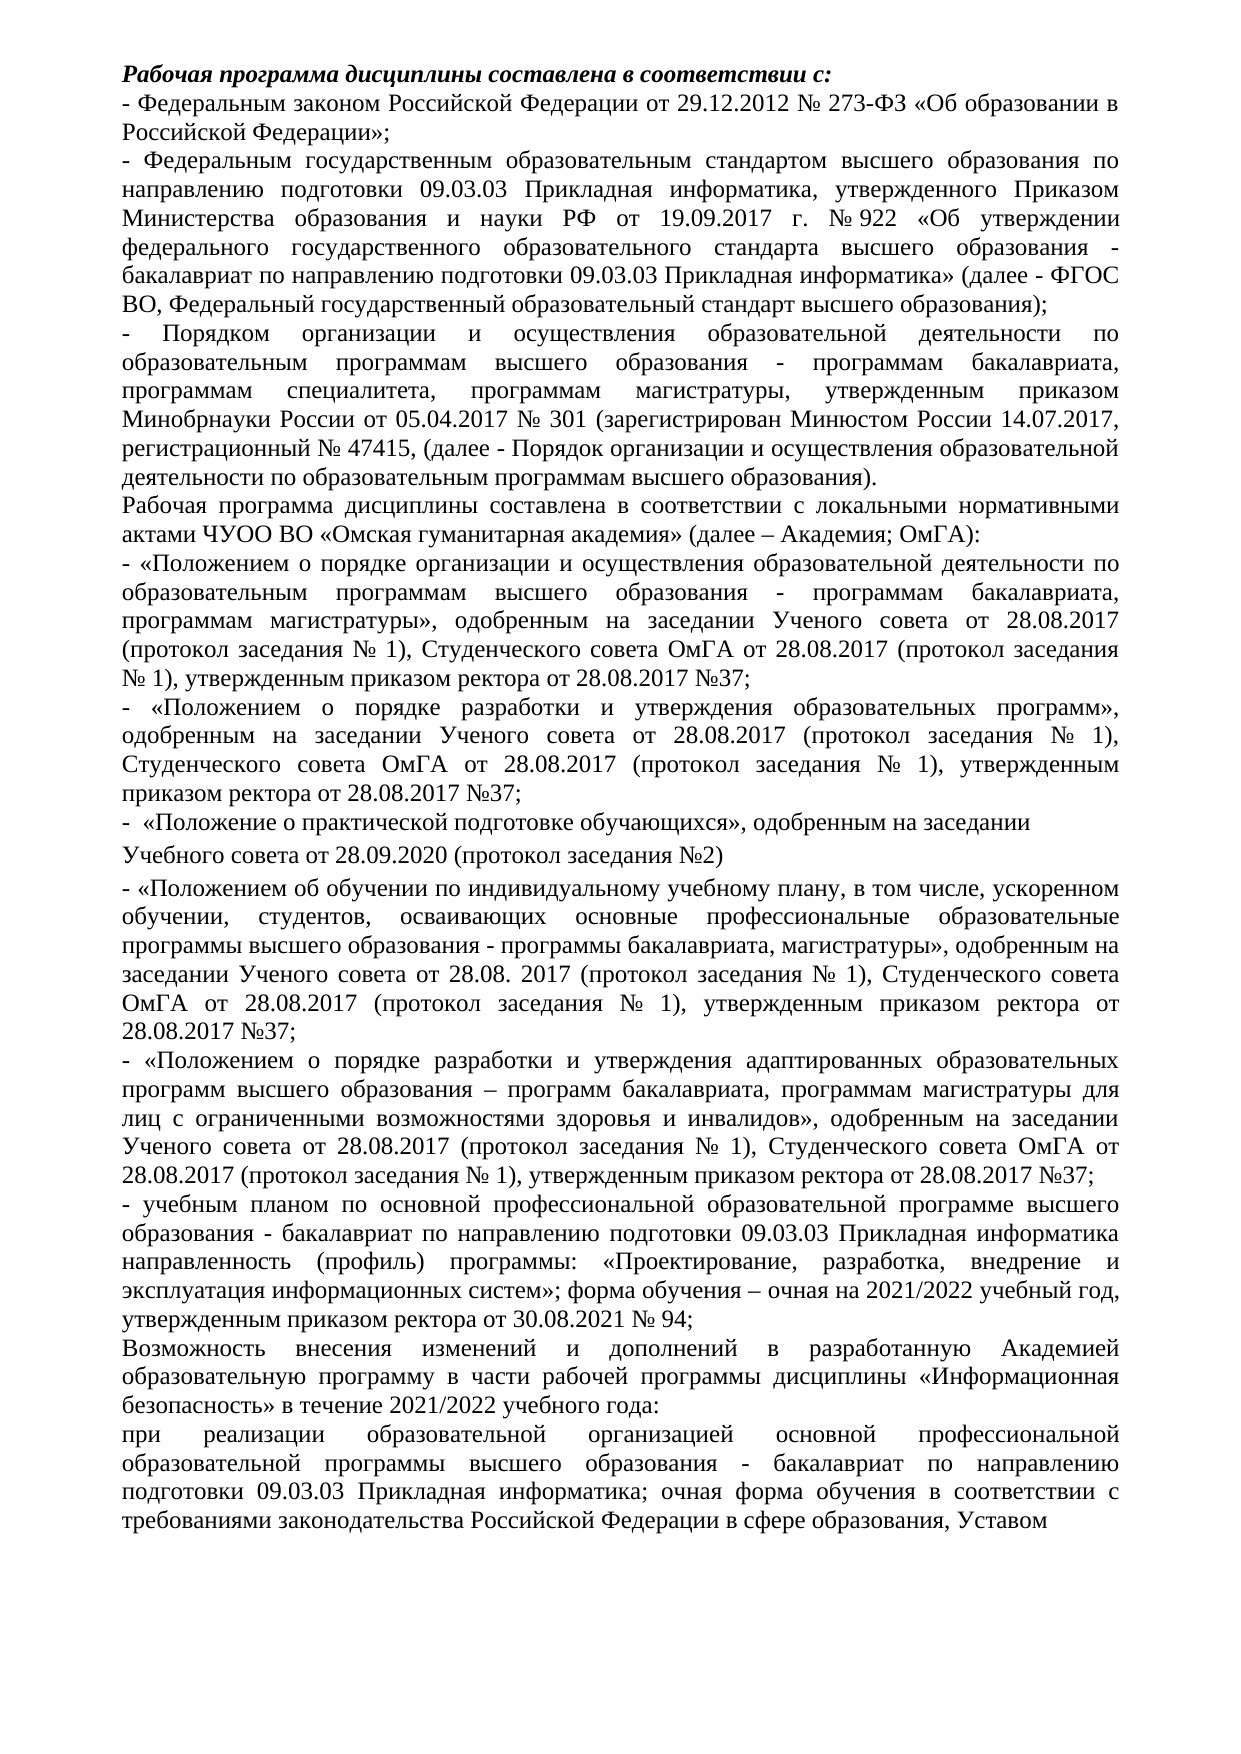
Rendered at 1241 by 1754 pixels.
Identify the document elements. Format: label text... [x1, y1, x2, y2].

table_cell - Федеральным законом Российской Федерации от 29.12.2012 № 273-ФЗ «Об образовании в Российской Федерации»; - Федеральным государственным образовательным стандартом высшего образования по направлению подготовки 09.03.03 Прикладная информатика, утвержденного Приказом Министерства образования и науки РФ от 19.09.2017 г. № 922 «Об утверждении федерального государственного образовательного стандарта высшего образования - бакалавриат по направлению подготовки 09.03.03 Прикладная информатика» (далее - ФГОС ВО, Федеральный государственный образовательный стандарт высшего образования); - Порядком организации и осуществления образовательной деятельности по образовательным программам высшего образования - программам бакалавриата, программам специалитета, программам магистратуры, утвержденным приказом Минобрнауки России от 05.04.2017 № 301 (зарегистрирован Минюстом России 14.07.2017, регистрационный № 47415, (далее - Порядок организации и осуществления образовательной деятельности по образовательным программам высшего образования). Рабочая программа дисциплины составлена в соответствии с локальными нормативными актами ЧУОО ВО «Омская гуманитарная академия» (далее – Академия; ОмГА): - «Положением о порядке организации и осуществления образовательной деятельности по образовательным программам высшего образования - программам бакалавриата, программам магистратуры», одобренным на заседании Ученого совета от 28.08.2017 (протокол заседания № 1), Студенческого совета ОмГА от 28.08.2017 (протокол заседания № 1), утвержденным приказом ректора от 28.08.2017 №37; - «Положением о порядке разработки и утверждения образовательных программ», одобренным на заседании Ученого совета от 28.08.2017 (протокол заседания № 1), Студенческого совета ОмГА от 28.08.2017 (протокол заседания № 1), утвержденным приказом ректора от 28.08.2017 №37; - «Положение о практической подготовке обучающихся», одобренным на заседании Учебного совета от 28.09.2020 (протокол заседания №2) - «Положением об обучении по индивидуальному учебному плану, в том числе, ускоренном обучении, студентов, осваивающих основные профессиональные образовательные программы высшего образования - программы бакалавриата, магистратуры», одобренным на заседании Ученого совета от 28.08. 2017 (протокол заседания № 1), Студенческого совета ОмГА от 28.08.2017 (протокол заседания № 1), утвержденным приказом ректора от 28.08.2017 №37; - «Положением о порядке разработки и утверждения адаптированных образовательных программ высшего образования – программ бакалавриата, программам магистратуры для лиц с ограниченными возможностями здоровья и инвалидов», одобренным на заседании Ученого совета от 28.08.2017 (протокол заседания № 1), Студенческого совета ОмГА от 28.08.2017 (протокол заседания № 1), утвержденным приказом ректора от 28.08.2017 №37; - учебным планом по основной профессиональной образовательной программе высшего образования - бакалавриат по направлению подготовки 09.03.03 Прикладная информатика направленность (профиль) программы: «Проектирование, разработка, внедрение и эксплуатация информационных систем»; форма обучения – очная на 2021/2022 учебный год, утвержденным приказом ректора от 30.08.2021 № 94; Возможность внесения изменений и дополнений в разработанную Академией образовательную программу в части рабочей программы дисциплины «Информационная безопасность» в течение 2021/2022 учебного года: при реализации образовательной организацией основной профессиональной образовательной программы высшего образования - бакалавриат по направлению подготовки 09.03.03 Прикладная информатика; очная форма обучения в соответствии с требованиями законодательства Российской Федерации в сфере образования, Уставом [118, 88, 1124, 1662]
table_header Рабочая программа дисциплины составлена в соответствии с: [118, 59, 1124, 88]
